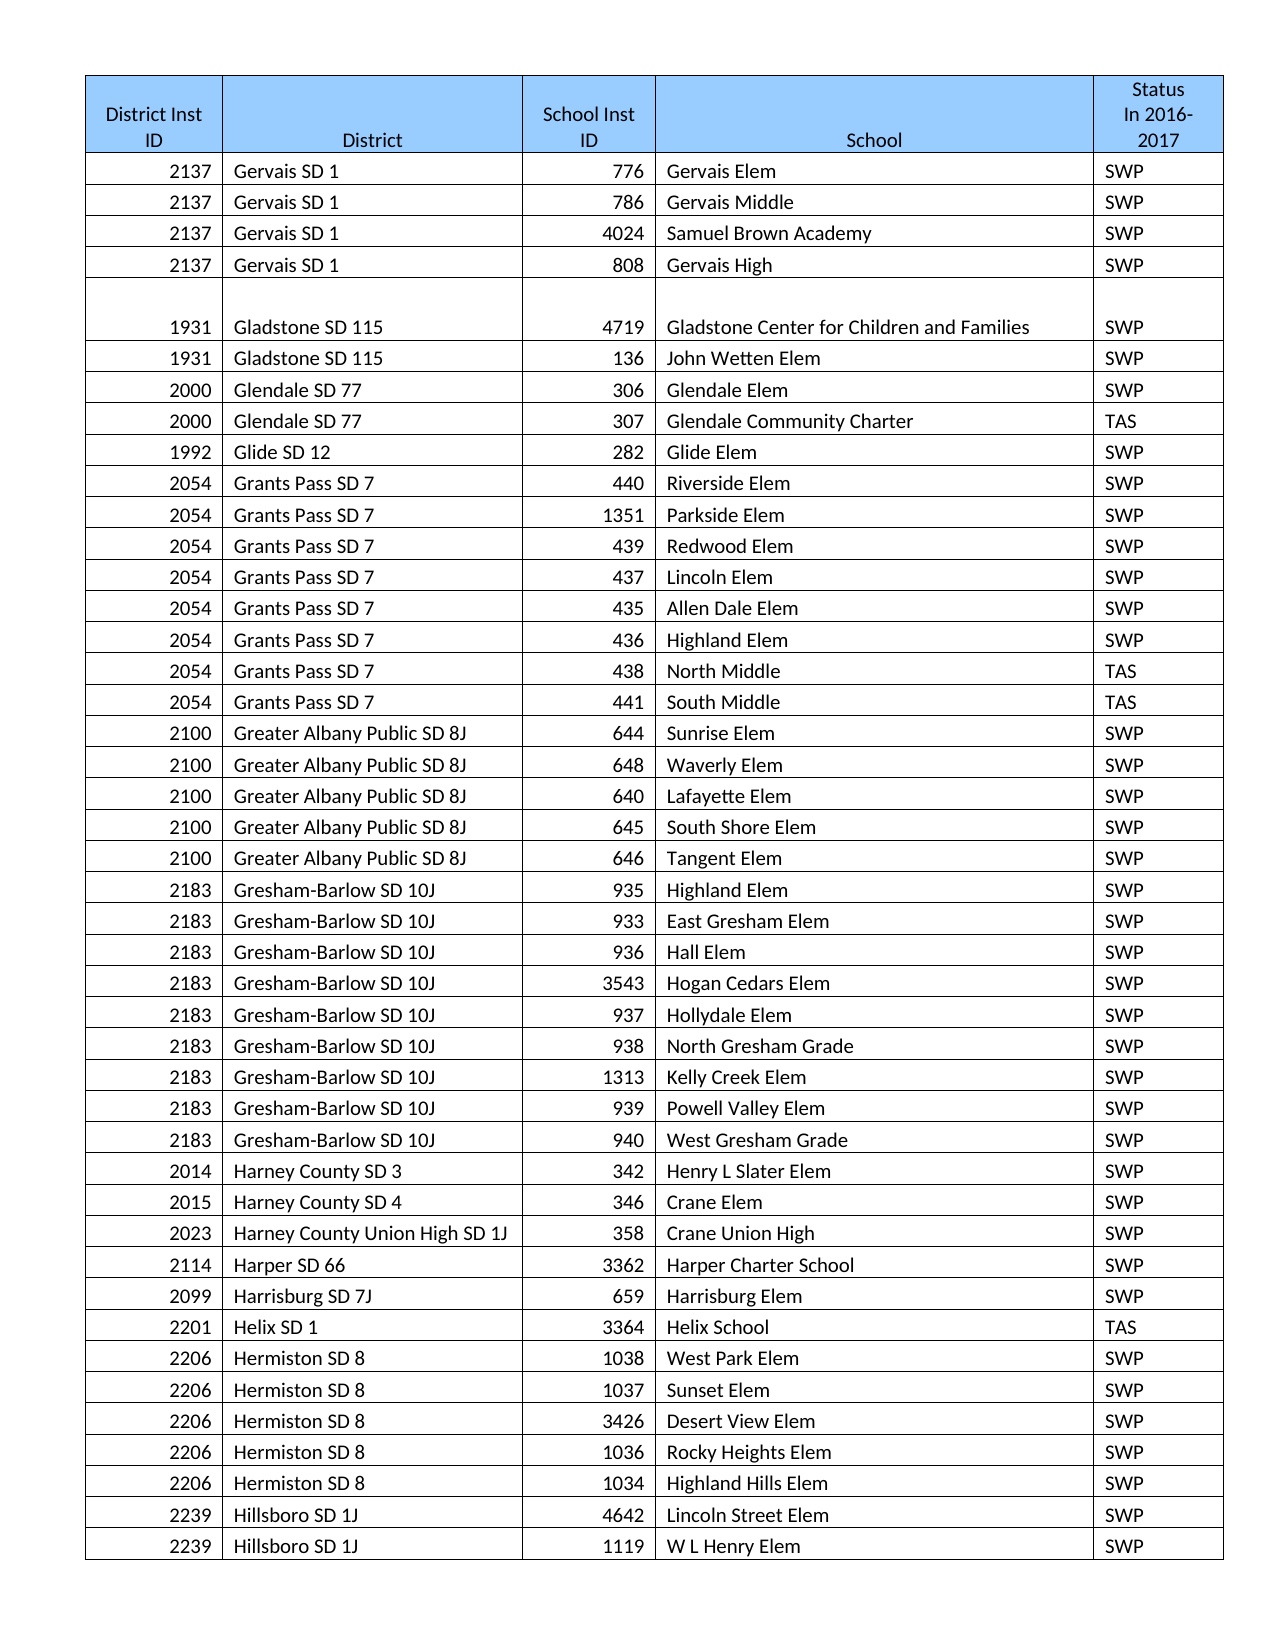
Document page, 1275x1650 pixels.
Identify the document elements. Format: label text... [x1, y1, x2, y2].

table_cell 786 [523, 185, 655, 215]
table_cell Hillsboro SD 1J [223, 1528, 522, 1558]
table_cell 1931 [86, 341, 222, 371]
table_cell Glide Elem [656, 435, 1093, 465]
table_header District [223, 76, 522, 152]
table_cell Crane Union High [656, 1216, 1093, 1246]
table_cell 2100 [86, 778, 222, 808]
table_cell 2183 [86, 903, 222, 933]
table_cell Hogan Cedars Elem [656, 966, 1093, 996]
table_cell SWP [1094, 1216, 1223, 1246]
table_cell 1119 [523, 1528, 655, 1558]
table_cell Harper SD 66 [223, 1247, 522, 1277]
table_cell SWP [1094, 528, 1223, 558]
table_cell 2054 [86, 528, 222, 558]
table_cell Sunrise Elem [656, 716, 1093, 746]
table_cell 1351 [523, 497, 655, 527]
table_cell SWP [1094, 1528, 1223, 1558]
table_cell SWP [1094, 1247, 1223, 1277]
table_cell Grants Pass SD 7 [223, 685, 522, 715]
table_cell 933 [523, 903, 655, 933]
table_cell Hollydale Elem [656, 997, 1093, 1027]
table_cell SWP [1094, 435, 1223, 465]
table_cell 4024 [523, 216, 655, 246]
table_cell 2015 [86, 1185, 222, 1215]
table_cell 2206 [86, 1466, 222, 1496]
table_cell Grants Pass SD 7 [223, 497, 522, 527]
table_cell 306 [523, 372, 655, 402]
table_cell SWP [1094, 747, 1223, 777]
table_cell 1931 [86, 278, 222, 340]
table_cell 640 [523, 778, 655, 808]
table_cell Henry L Slater Elem [656, 1153, 1093, 1183]
table_cell Gresham-Barlow SD 10J [223, 935, 522, 965]
table_cell 2137 [86, 185, 222, 215]
table_cell 2206 [86, 1403, 222, 1433]
table_cell 2054 [86, 653, 222, 683]
table_cell SWP [1094, 997, 1223, 1027]
table_cell 1037 [523, 1372, 655, 1402]
table_cell 646 [523, 841, 655, 871]
table_cell SWP [1094, 622, 1223, 652]
table_cell Harney County SD 3 [223, 1153, 522, 1183]
table_cell 2206 [86, 1372, 222, 1402]
table_cell Gervais Elem [656, 153, 1093, 183]
table_cell 645 [523, 810, 655, 840]
table_cell Gervais SD 1 [223, 185, 522, 215]
table_cell 936 [523, 935, 655, 965]
table_cell 307 [523, 403, 655, 433]
table_cell 2183 [86, 1122, 222, 1152]
table_cell 937 [523, 997, 655, 1027]
table_header School [656, 76, 1093, 152]
table_cell 939 [523, 1091, 655, 1121]
table_cell Rocky Heights Elem [656, 1435, 1093, 1465]
table_cell 2014 [86, 1153, 222, 1183]
table_cell SWP [1094, 841, 1223, 871]
table_cell Kelly Creek Elem [656, 1060, 1093, 1090]
table_cell Sunset Elem [656, 1372, 1093, 1402]
table_cell 935 [523, 872, 655, 902]
table_cell SWP [1094, 1153, 1223, 1183]
table_cell 2239 [86, 1497, 222, 1527]
table_cell 2183 [86, 997, 222, 1027]
table_cell SWP [1094, 278, 1223, 340]
table_cell Gresham-Barlow SD 10J [223, 1122, 522, 1152]
table_cell Lafayette Elem [656, 778, 1093, 808]
table_cell Greater Albany Public SD 8J [223, 841, 522, 871]
table_cell 4642 [523, 1497, 655, 1527]
table_cell SWP [1094, 1403, 1223, 1433]
table_cell TAS [1094, 403, 1223, 433]
table_cell Gresham-Barlow SD 10J [223, 1028, 522, 1058]
table_cell W L Henry Elem [656, 1528, 1093, 1558]
table_cell Harrisburg Elem [656, 1278, 1093, 1308]
table_cell Riverside Elem [656, 466, 1093, 496]
table_cell Harney County SD 4 [223, 1185, 522, 1215]
table_cell Gervais High [656, 247, 1093, 277]
table_cell Grants Pass SD 7 [223, 560, 522, 590]
table_cell Gladstone SD 115 [223, 341, 522, 371]
table_cell 136 [523, 341, 655, 371]
table_cell Harrisburg SD 7J [223, 1278, 522, 1308]
table_cell 3426 [523, 1403, 655, 1433]
table_cell Samuel Brown Academy [656, 216, 1093, 246]
table_cell 358 [523, 1216, 655, 1246]
table_cell Greater Albany Public SD 8J [223, 778, 522, 808]
table_cell Harney County Union High SD 1J [223, 1216, 522, 1246]
table_cell 1036 [523, 1435, 655, 1465]
table_cell Powell Valley Elem [656, 1091, 1093, 1121]
table_cell Highland Elem [656, 872, 1093, 902]
table_cell Helix School [656, 1310, 1093, 1340]
table_cell Hermiston SD 8 [223, 1341, 522, 1371]
table_cell SWP [1094, 1466, 1223, 1496]
table_cell 2183 [86, 966, 222, 996]
table_cell SWP [1094, 497, 1223, 527]
table_cell Glendale Elem [656, 372, 1093, 402]
table_cell Gresham-Barlow SD 10J [223, 966, 522, 996]
table_cell Gladstone Center for Children and Families [656, 278, 1093, 340]
table_cell 342 [523, 1153, 655, 1183]
table_cell 2054 [86, 497, 222, 527]
table_cell TAS [1094, 685, 1223, 715]
table_cell 438 [523, 653, 655, 683]
table_cell Gresham-Barlow SD 10J [223, 1091, 522, 1121]
table_cell 282 [523, 435, 655, 465]
table_cell Gresham-Barlow SD 10J [223, 997, 522, 1027]
table_cell 3543 [523, 966, 655, 996]
table_cell SWP [1094, 216, 1223, 246]
table_cell SWP [1094, 153, 1223, 183]
table_cell Tangent Elem [656, 841, 1093, 871]
table_cell Hillsboro SD 1J [223, 1497, 522, 1527]
table_cell 346 [523, 1185, 655, 1215]
table_cell 2000 [86, 403, 222, 433]
table_cell SWP [1094, 935, 1223, 965]
table_cell 4719 [523, 278, 655, 340]
table_cell 436 [523, 622, 655, 652]
table_cell 2054 [86, 466, 222, 496]
table_cell 441 [523, 685, 655, 715]
table_cell Glendale Community Charter [656, 403, 1093, 433]
table_cell Grants Pass SD 7 [223, 622, 522, 652]
table_cell Greater Albany Public SD 8J [223, 747, 522, 777]
table_cell 440 [523, 466, 655, 496]
table_cell 435 [523, 591, 655, 621]
table_cell 648 [523, 747, 655, 777]
table_cell Greater Albany Public SD 8J [223, 810, 522, 840]
table_cell SWP [1094, 1122, 1223, 1152]
table_cell North Middle [656, 653, 1093, 683]
table_cell Highland Elem [656, 622, 1093, 652]
table_cell SWP [1094, 1435, 1223, 1465]
table_cell Gervais SD 1 [223, 216, 522, 246]
table_cell Gresham-Barlow SD 10J [223, 872, 522, 902]
table_cell 2054 [86, 685, 222, 715]
table_cell Helix SD 1 [223, 1310, 522, 1340]
table_cell SWP [1094, 872, 1223, 902]
table_cell 439 [523, 528, 655, 558]
table_cell 3364 [523, 1310, 655, 1340]
table_cell 2100 [86, 810, 222, 840]
table_cell Hermiston SD 8 [223, 1403, 522, 1433]
table_cell 2206 [86, 1435, 222, 1465]
table_cell 2183 [86, 935, 222, 965]
table_cell 1034 [523, 1466, 655, 1496]
table_cell Grants Pass SD 7 [223, 528, 522, 558]
table_cell 2100 [86, 747, 222, 777]
table_cell SWP [1094, 247, 1223, 277]
table_cell 808 [523, 247, 655, 277]
table_cell SWP [1094, 341, 1223, 371]
table_cell South Middle [656, 685, 1093, 715]
table_cell Grants Pass SD 7 [223, 653, 522, 683]
table_cell SWP [1094, 716, 1223, 746]
table_cell SWP [1094, 903, 1223, 933]
table_cell John Wetten Elem [656, 341, 1093, 371]
table_cell SWP [1094, 1091, 1223, 1121]
table_cell 1313 [523, 1060, 655, 1090]
table_cell Gervais Middle [656, 185, 1093, 215]
table_cell South Shore Elem [656, 810, 1093, 840]
table_cell Highland Hills Elem [656, 1466, 1093, 1496]
table_cell 2183 [86, 1028, 222, 1058]
table_cell SWP [1094, 466, 1223, 496]
table_cell Parkside Elem [656, 497, 1093, 527]
table_cell 644 [523, 716, 655, 746]
table_cell SWP [1094, 810, 1223, 840]
table_cell SWP [1094, 1372, 1223, 1402]
table_cell 938 [523, 1028, 655, 1058]
table_cell 2054 [86, 560, 222, 590]
table_cell North Gresham Grade [656, 1028, 1093, 1058]
table_cell Hall Elem [656, 935, 1093, 965]
table_cell West Park Elem [656, 1341, 1093, 1371]
table_cell SWP [1094, 778, 1223, 808]
table_cell TAS [1094, 653, 1223, 683]
table_cell 2100 [86, 841, 222, 871]
table_cell 1992 [86, 435, 222, 465]
table_cell Redwood Elem [656, 528, 1093, 558]
table_cell 3362 [523, 1247, 655, 1277]
table_cell Allen Dale Elem [656, 591, 1093, 621]
table_cell Hermiston SD 8 [223, 1435, 522, 1465]
table_header School Inst ID [523, 76, 655, 152]
table_cell SWP [1094, 185, 1223, 215]
table_cell Grants Pass SD 7 [223, 591, 522, 621]
table_cell SWP [1094, 966, 1223, 996]
table_cell SWP [1094, 1028, 1223, 1058]
table_cell 2100 [86, 716, 222, 746]
table_cell 2137 [86, 153, 222, 183]
table_cell 2206 [86, 1341, 222, 1371]
table_cell SWP [1094, 591, 1223, 621]
table_cell Glendale SD 77 [223, 372, 522, 402]
table_cell Waverly Elem [656, 747, 1093, 777]
table_cell TAS [1094, 1310, 1223, 1340]
table_cell 2183 [86, 1060, 222, 1090]
table_cell Desert View Elem [656, 1403, 1093, 1433]
table_cell 2201 [86, 1310, 222, 1340]
table_cell SWP [1094, 1497, 1223, 1527]
table_cell 776 [523, 153, 655, 183]
table_cell 437 [523, 560, 655, 590]
table_cell 2023 [86, 1216, 222, 1246]
table_cell Lincoln Elem [656, 560, 1093, 590]
table_cell Crane Elem [656, 1185, 1093, 1215]
table_cell Hermiston SD 8 [223, 1372, 522, 1402]
table_cell 659 [523, 1278, 655, 1308]
table_cell Gresham-Barlow SD 10J [223, 903, 522, 933]
table_cell SWP [1094, 372, 1223, 402]
table_cell Gervais SD 1 [223, 247, 522, 277]
table_cell Gladstone SD 115 [223, 278, 522, 340]
table_cell SWP [1094, 1341, 1223, 1371]
table_cell 2183 [86, 872, 222, 902]
table_cell 2137 [86, 216, 222, 246]
table_cell 940 [523, 1122, 655, 1152]
table_cell 2000 [86, 372, 222, 402]
table_cell 2054 [86, 622, 222, 652]
table_cell SWP [1094, 560, 1223, 590]
table_cell Glendale SD 77 [223, 403, 522, 433]
table_cell SWP [1094, 1278, 1223, 1308]
table_cell Lincoln Street Elem [656, 1497, 1093, 1527]
table_cell Glide SD 12 [223, 435, 522, 465]
table_cell 2137 [86, 247, 222, 277]
table_cell 2054 [86, 591, 222, 621]
table_cell Hermiston SD 8 [223, 1466, 522, 1496]
table_cell Greater Albany Public SD 8J [223, 716, 522, 746]
table_cell SWP [1094, 1060, 1223, 1090]
table_cell West Gresham Grade [656, 1122, 1093, 1152]
table_cell 2099 [86, 1278, 222, 1308]
table_header District Inst ID [86, 76, 222, 152]
table_cell Harper Charter School [656, 1247, 1093, 1277]
table_cell 2183 [86, 1091, 222, 1121]
table_cell Gervais SD 1 [223, 153, 522, 183]
table_cell 2239 [86, 1528, 222, 1558]
table_cell 2114 [86, 1247, 222, 1277]
table_cell SWP [1094, 1185, 1223, 1215]
table_cell Grants Pass SD 7 [223, 466, 522, 496]
table_cell Gresham-Barlow SD 10J [223, 1060, 522, 1090]
table_header Status In 2016-2017 [1094, 76, 1223, 152]
table_cell 1038 [523, 1341, 655, 1371]
table_cell East Gresham Elem [656, 903, 1093, 933]
